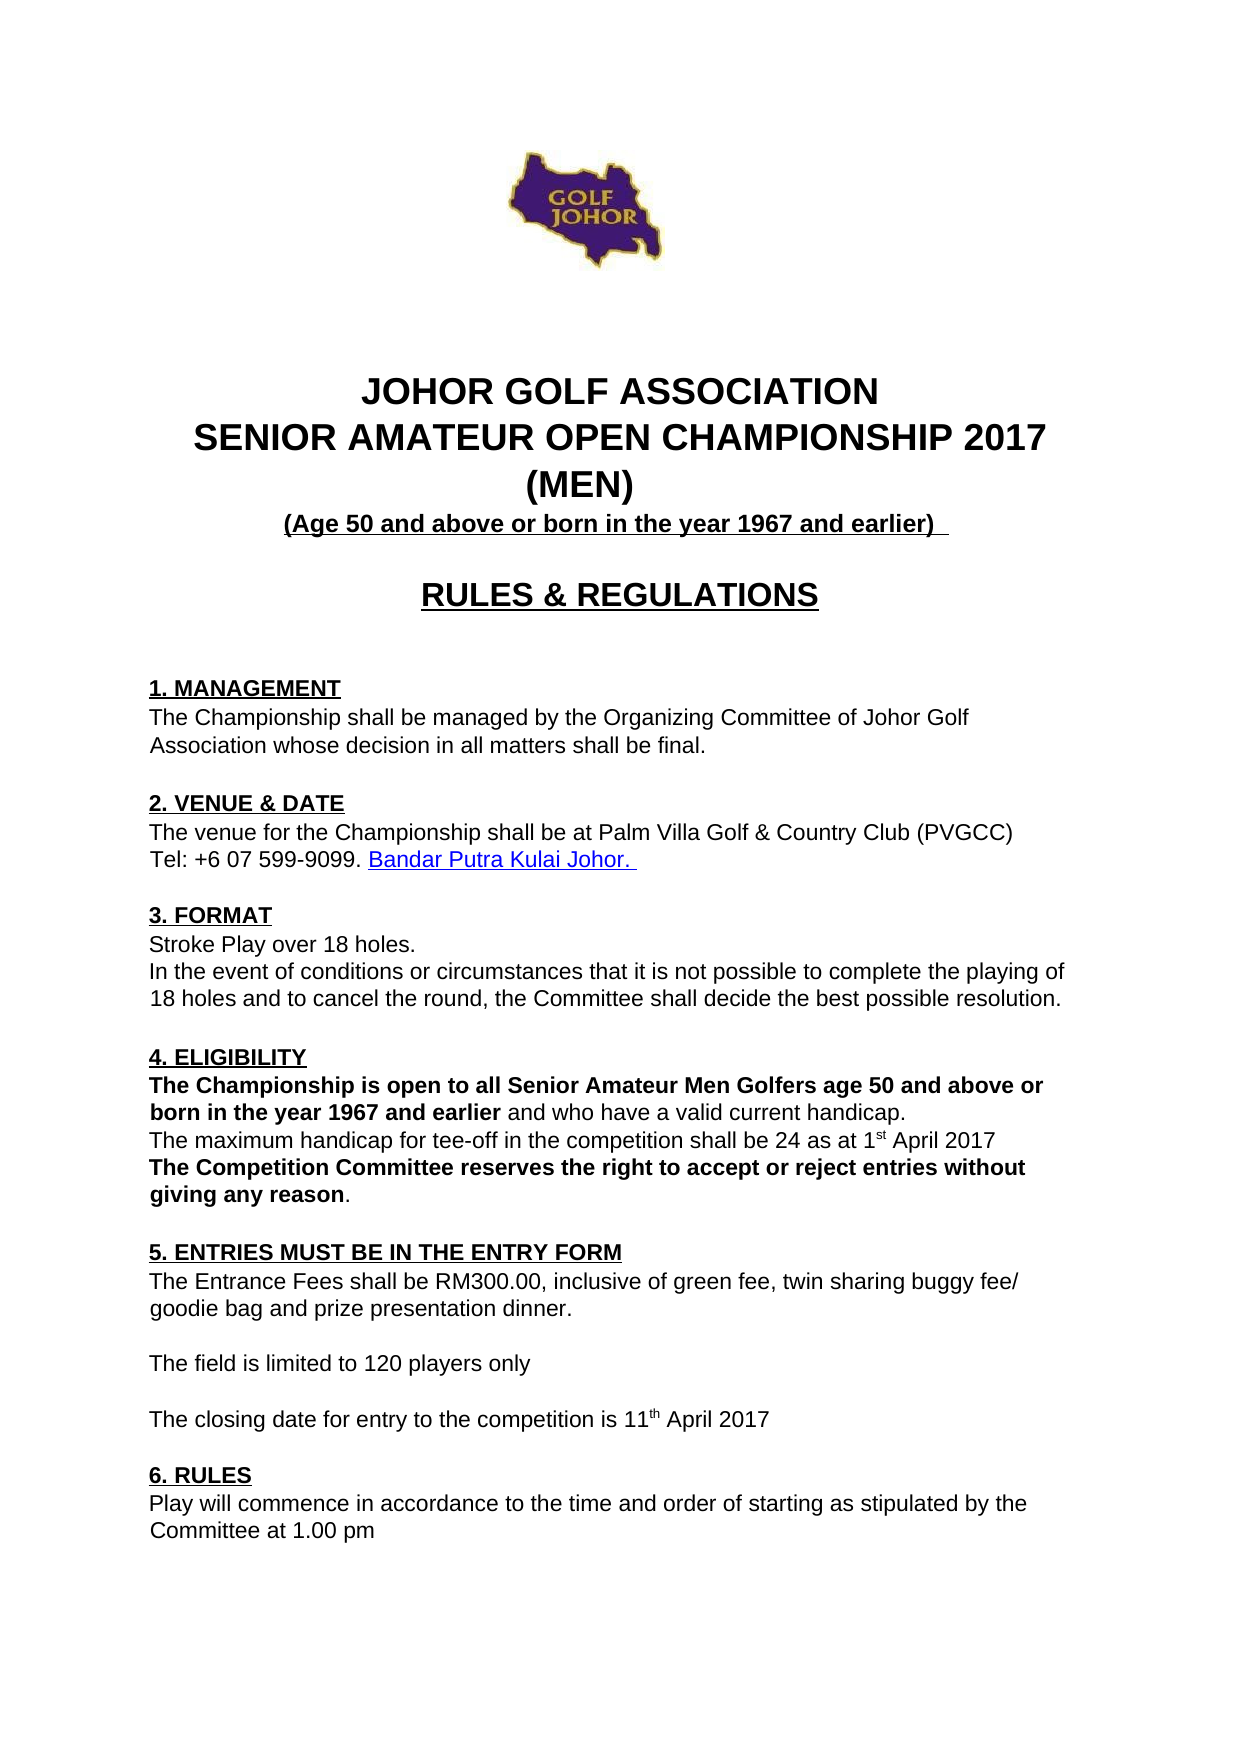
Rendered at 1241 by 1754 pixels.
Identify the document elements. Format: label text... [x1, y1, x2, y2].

subtitle ENTRIES MUST BE IN THE ENTRY FORM [148, 1239, 1086, 1266]
text RULES & REGULATIONS [153, 575, 1086, 614]
subtitle RULES [148, 1462, 1086, 1488]
text The Competition Committee reserves the right to accept or reject entries without giving any reason. [148, 1154, 1086, 1208]
subtitle FORMAT [148, 902, 1086, 929]
text JOHOR GOLF ASSOCIATION [154, 369, 1086, 412]
subtitle MANAGEMENT [148, 674, 1086, 702]
picture [506, 150, 665, 271]
text The field is limited to 120 players only [148, 1350, 1086, 1376]
text The venue for the Championship shall be at Palm Villa Golf & Country Club (PVGCC) Tel: +6 07 599-9099. Bandar Putra Kulai Johor. [148, 819, 1048, 873]
text SENIOR AMATEUR OPEN CHAMPIONSHIP 2017 [193, 416, 1086, 459]
text The Championship shall be managed by the Organizing Committee of Johor Golf Association whose decision in all matters shall be final. [148, 704, 1086, 759]
text The Championship is open to all Senior Amateur Men Golfers age 50 and above or born in the year 1967 and earlier and who have a valid current handicap. [148, 1072, 1086, 1125]
text The maximum handicap for tee-off in the competition shall be 24 as at 1st April 2017 [148, 1127, 1086, 1153]
subtitle ELIGIBILITY [148, 1043, 1086, 1070]
text The closing date for entry to the competition is 11th April 2017 [148, 1406, 1086, 1432]
text Stroke Play over 18 holes. [148, 931, 1086, 957]
text (Age 50 and above or born in the year 1967 and earlier) [193, 509, 1086, 537]
text Play will commence in accordance to the time and order of starting as stipulated by the Committee at 1.00 pm [148, 1490, 1086, 1544]
text In the event of conditions or circumstances that it is not possible to complete the playing of 18 holes and to cancel the round, the Committee shall decide the best possible resolution. [148, 958, 1086, 1012]
text The Entrance Fees shall be RM300.00, inclusive of green fee, twin sharing buggy fee/ goodie bag and prize presentation dinner. [148, 1268, 1086, 1321]
text (MEN) [193, 462, 1086, 505]
subtitle VENUE & DATE [148, 789, 1086, 817]
